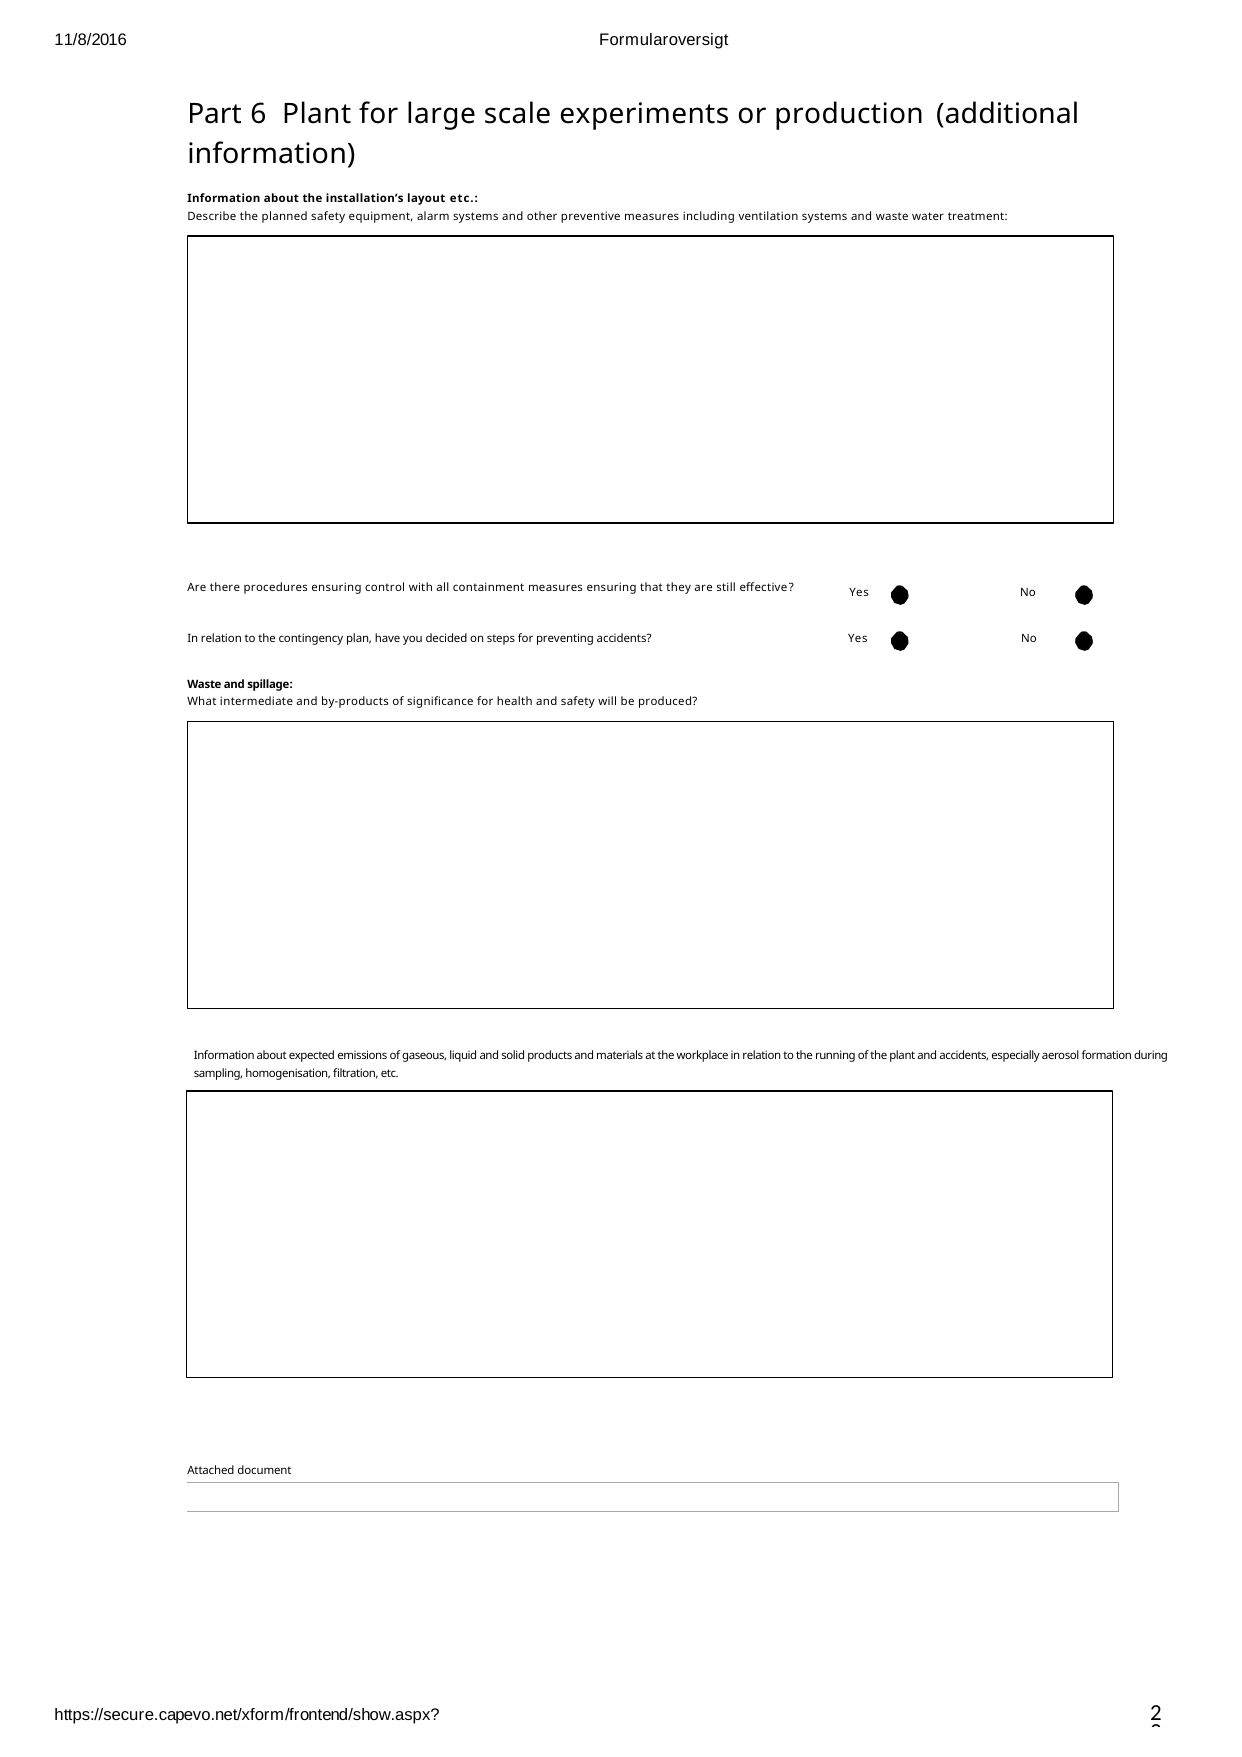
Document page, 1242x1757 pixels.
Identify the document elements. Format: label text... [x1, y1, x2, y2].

list Information about expected emissions of gaseous, liquid and solid products and materials at the workplace in relation to the running of the plant and accidents, especially aerosol formation during sampling, homogenisation, filtration, etc. [194, 1047, 1200, 1081]
text Yes No [849, 584, 1202, 597]
list What intermediate and by-products of significance for health and safety will be produced? [112, 692, 1200, 709]
text Part 6 ­ Plant for large scale experiments or production (additional information) [187, 93, 1101, 172]
text Attached document [187, 1462, 1202, 1478]
list Describe the planned safety equipment, alarm systems and other preventive measures including ventilation systems and waste water treatment: [112, 206, 1200, 223]
text Information about the installation’s layout etc.: [187, 191, 1202, 206]
text In relation to the contingency plan, have you decided on steps for preventing accidents? Yes No [187, 630, 1202, 643]
text Are there procedures ensuring control with all containment measures ensuring that they are still effective? [187, 579, 833, 593]
text Waste and spillage: [187, 676, 1202, 692]
